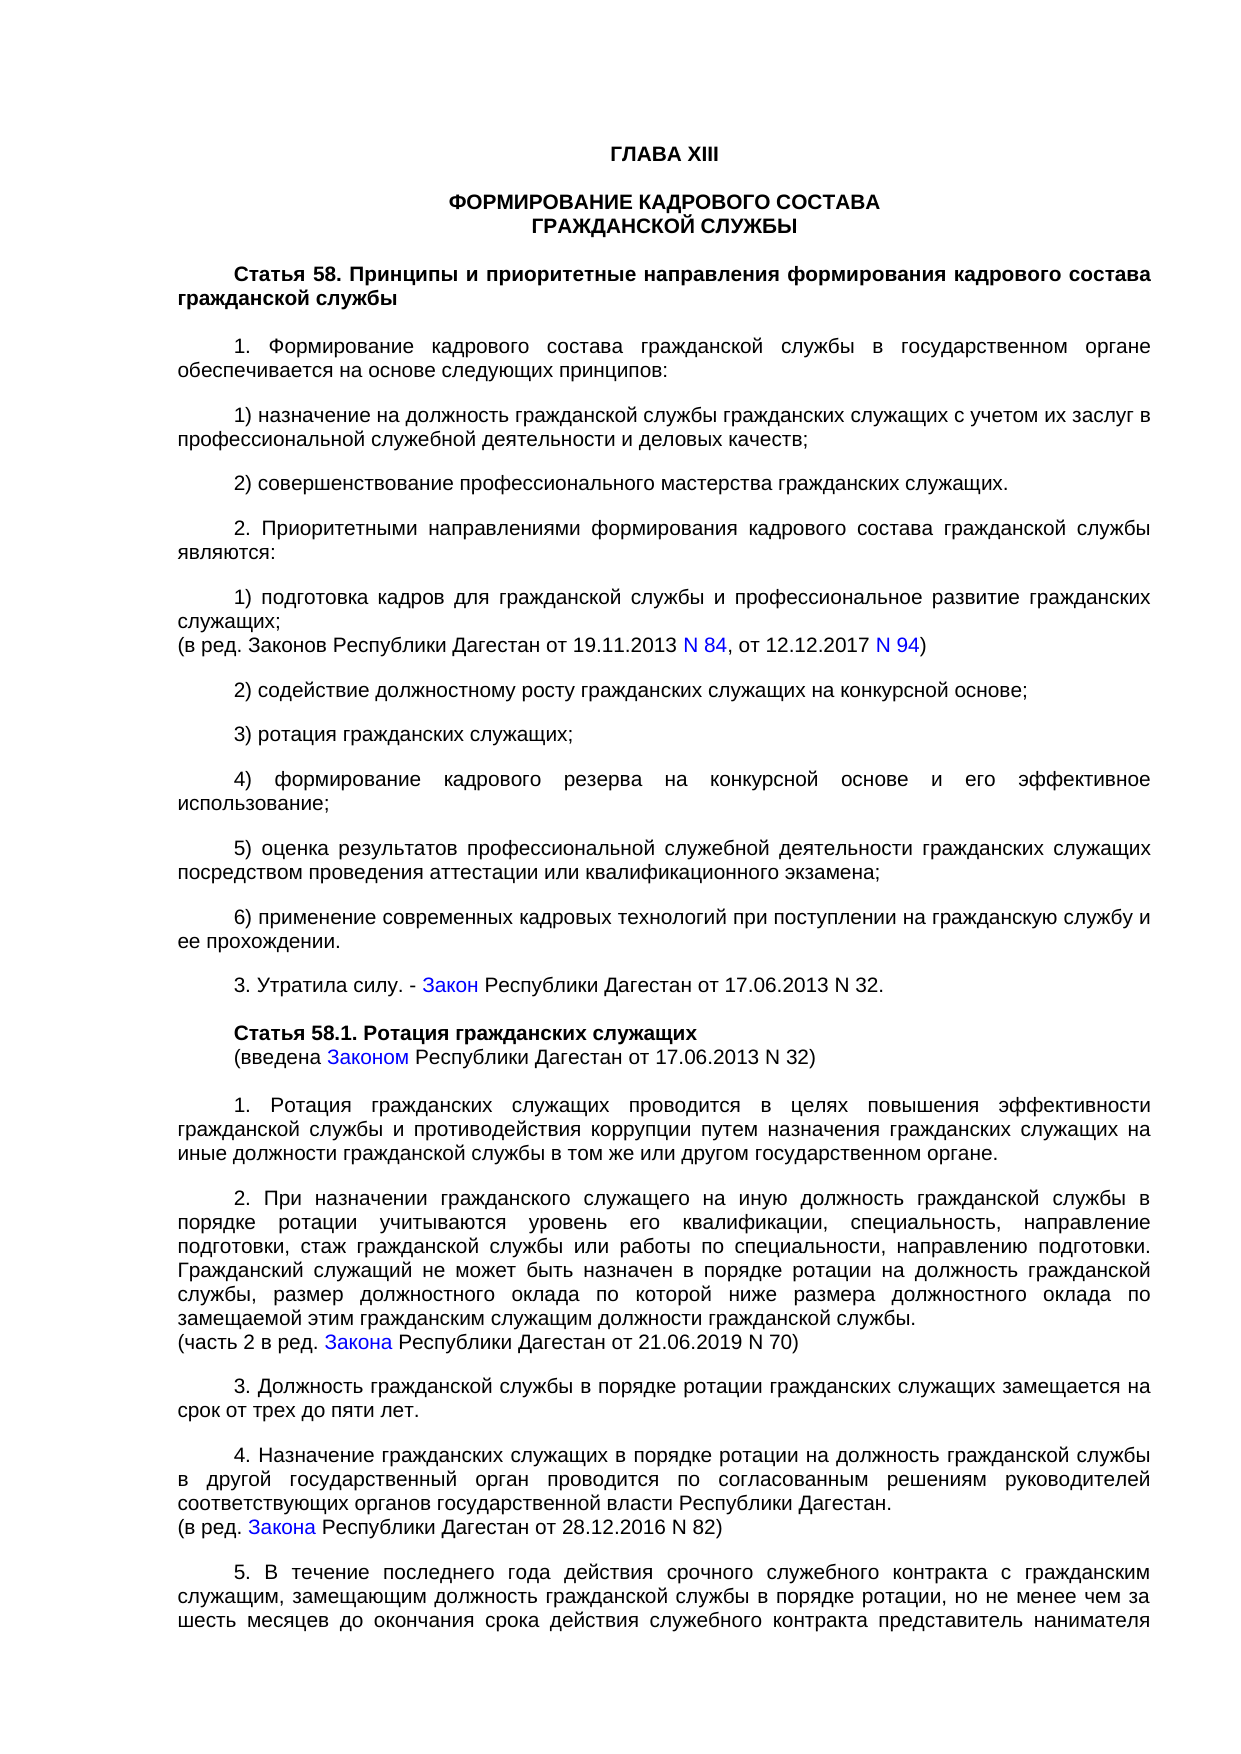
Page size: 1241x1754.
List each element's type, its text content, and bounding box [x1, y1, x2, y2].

text (часть 2 в ред. Закона Республики Дагестан от 21.06.2019 N 70) [177, 1329, 1152, 1353]
text 2) содействие должностному росту гражданских служащих на конкурсной основе; [177, 677, 1152, 701]
text 2) совершенствование профессионального мастерства гражданских служащих. [177, 471, 1152, 495]
title ФОРМИРОВАНИЕ КАДРОВОГО СОСТАВА [177, 190, 1152, 214]
text 1) подготовка кадров для гражданской службы и профессиональное развитие гражданских служащих; [177, 585, 1152, 633]
text 2. При назначении гражданского служащего на иную должность гражданской службы в порядке ротации учитываются уровень его квалификации, специальность, направление подготовки, стаж гражданской службы или работы по специальности, направлению подготовки. Гражданский служащий не может быть назначен в порядке ротации на должность гражданской службы, размер должностного оклада по которой ниже размера должностного оклада по замещаемой этим гражданским служащим должности гражданской службы. [177, 1186, 1152, 1329]
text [177, 1560, 1152, 1632]
text 3. Утратила силу. - Закон Республики Дагестан от 17.06.2013 N 32. [177, 973, 1152, 997]
text (в ред. Законов Республики Дагестан от 19.11.2013 N 84, от 12.12.2017 N 94) [177, 633, 1152, 657]
text 6) применение современных кадровых технологий при поступлении на гражданскую службу и ее прохождении. [177, 904, 1152, 952]
title ГЛАВА XIII [177, 142, 1152, 166]
text 3. Должность гражданской службы в порядке ротации гражданских служащих замещается на срок от трех до пяти лет. [177, 1374, 1152, 1422]
text 3) ротация гражданских служащих; [177, 722, 1152, 746]
text 4. Назначение гражданских служащих в порядке ротации на должность гражданской службы в другой государственный орган проводится по согласованным решениям руководителей соответствующих органов государственной власти Республики Дагестан. [177, 1443, 1152, 1515]
text 5) оценка результатов профессиональной служебной деятельности гражданских служащих посредством проведения аттестации или квалификационного экзамена; [177, 836, 1152, 884]
text 2. Приоритетными направлениями формирования кадрового состава гражданской службы являются: [177, 516, 1152, 564]
text 4) формирование кадрового резерва на конкурсной основе и его эффективное использование; [177, 767, 1152, 815]
title Статья 58.1. Ротация гражданских служащих [177, 1021, 1152, 1045]
title ГРАЖДАНСКОЙ СЛУЖБЫ [177, 214, 1152, 238]
text (в ред. Закона Республики Дагестан от 28.12.2016 N 82) [177, 1515, 1152, 1539]
text 1. Ротация гражданских служащих проводится в целях повышения эффективности гражданской службы и противодействия коррупции путем назначения гражданских служащих на иные должности гражданской службы в том же или другом государственном органе. [177, 1093, 1152, 1165]
text 1) назначение на должность гражданской службы гражданских служащих с учетом их заслуг в профессиональной служебной деятельности и деловых качеств; [177, 402, 1152, 450]
text 1. Формирование кадрового состава гражданской службы в государственном органе обеспечивается на основе следующих принципов: [177, 334, 1152, 382]
text (введена Законом Республики Дагестан от 17.06.2013 N 32) [177, 1045, 1152, 1069]
title Статья 58. Принципы и приоритетные направления формирования кадрового состава гражданской службы [177, 262, 1152, 310]
